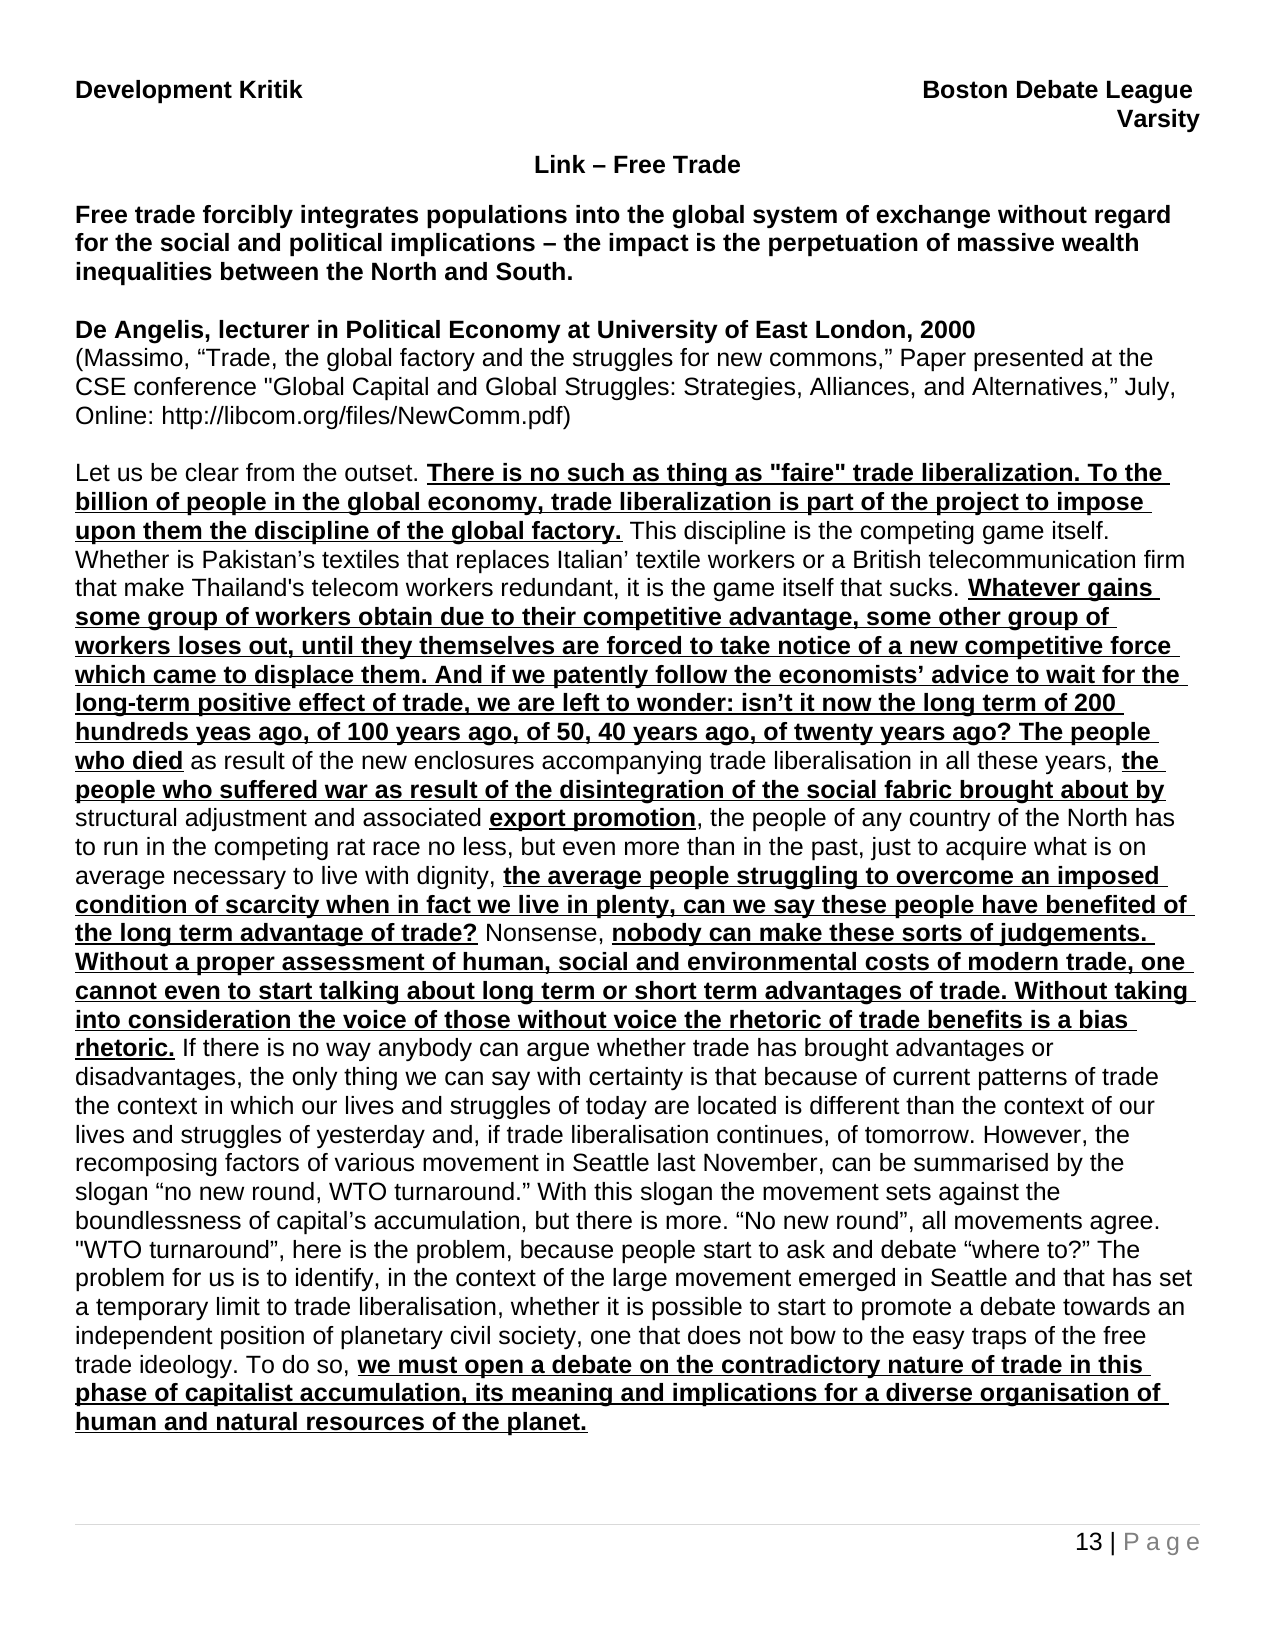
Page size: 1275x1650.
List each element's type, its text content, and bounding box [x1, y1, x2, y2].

subtitle Free trade forcibly integrates populations into the global system of exchange without regard for the social and political implications – the impact is the perpetuation of massive wealth inequalities between the North and South. [75, 199, 1200, 286]
text (Massimo, “Trade, the global factory and the struggles for new commons,” Paper presented at the CSE conference "Global Capital and Global Struggles: Strategies, Alliances, and Alternatives,” July, Online: http://libcom.org/files/NewComm.pdf) [75, 343, 1200, 429]
text De Angelis, lecturer in Political Economy at University of East London, 2000 [75, 314, 1200, 343]
subtitle Link – Free Trade [75, 150, 1200, 179]
text Let us be clear from the outset. There is no such as thing as "faire" trade liberalization. To the billion of people in the global economy, trade liberalization is part of the project to impose upon them the discipline of the global factory. This discipline is the competing game itself. Whether is Pakistan’s textiles that replaces Italian’ textile workers or a British telecommunication firm that make Thailand's telecom workers redundant, it is the game itself that sucks. Whatever gains some group of workers obtain due to their competitive advantage, some other group of workers loses out, until they themselves are forced to take notice of a new competitive force which came to displace them. And if we patently follow the economists’ advice to wait for the long-term positive effect of trade, we are left to wonder: isn’t it now the long term of 200 hundreds yeas ago, of 100 years ago, of 50, 40 years ago, of twenty years ago? The people who died as result of the new enclosures accompanying trade liberalisation in all these years, the people who suffered war as result of the disintegration of the social fabric brought about by structural adjustment and associated export promotion, the people of any country of the North has to run in the competing rat race no less, but even more than in the past, just to acquire what is on average necessary to live with dignity, the average people struggling to overcome an imposed condition of scarcity when in fact we live in plenty, can we say these people have benefited of the long term advantage of trade? Nonsense, nobody can make these sorts of judgements. Without a proper assessment of human, social and environmental costs of modern trade, one cannot even to start talking about long term or short term advantages of trade. Without taking into consideration the voice of those without voice the rhetoric of trade benefits is a bias rhetoric. If there is no way anybody can argue whether trade has brought advantages or disadvantages, the only thing we can say with certainty is that because of current patterns of trade the context in which our lives and struggles of today are located is different than the context of our lives and struggles of yesterday and, if trade liberalisation continues, of tomorrow. However, the recomposing factors of various movement in Seattle last November, can be summarised by the slogan “no new round, WTO turnaround.” With this slogan the movement sets against the boundlessness of capital’s accumulation, but there is more. “No new round”, all movements agree. "WTO turnaround”, here is the problem, because people start to ask and debate “where to?” The problem for us is to identify, in the context of the large movement emerged in Seattle and that has set a temporary limit to trade liberalisation, whether it is possible to start to promote a debate towards an independent position of planetary civil society, one that does not bow to the easy traps of the free trade ideology. To do so, we must open a debate on the contradictory nature of trade in this phase of capitalist accumulation, its meaning and implications for a diverse organisation of human and natural resources of the planet. [75, 458, 1200, 1436]
